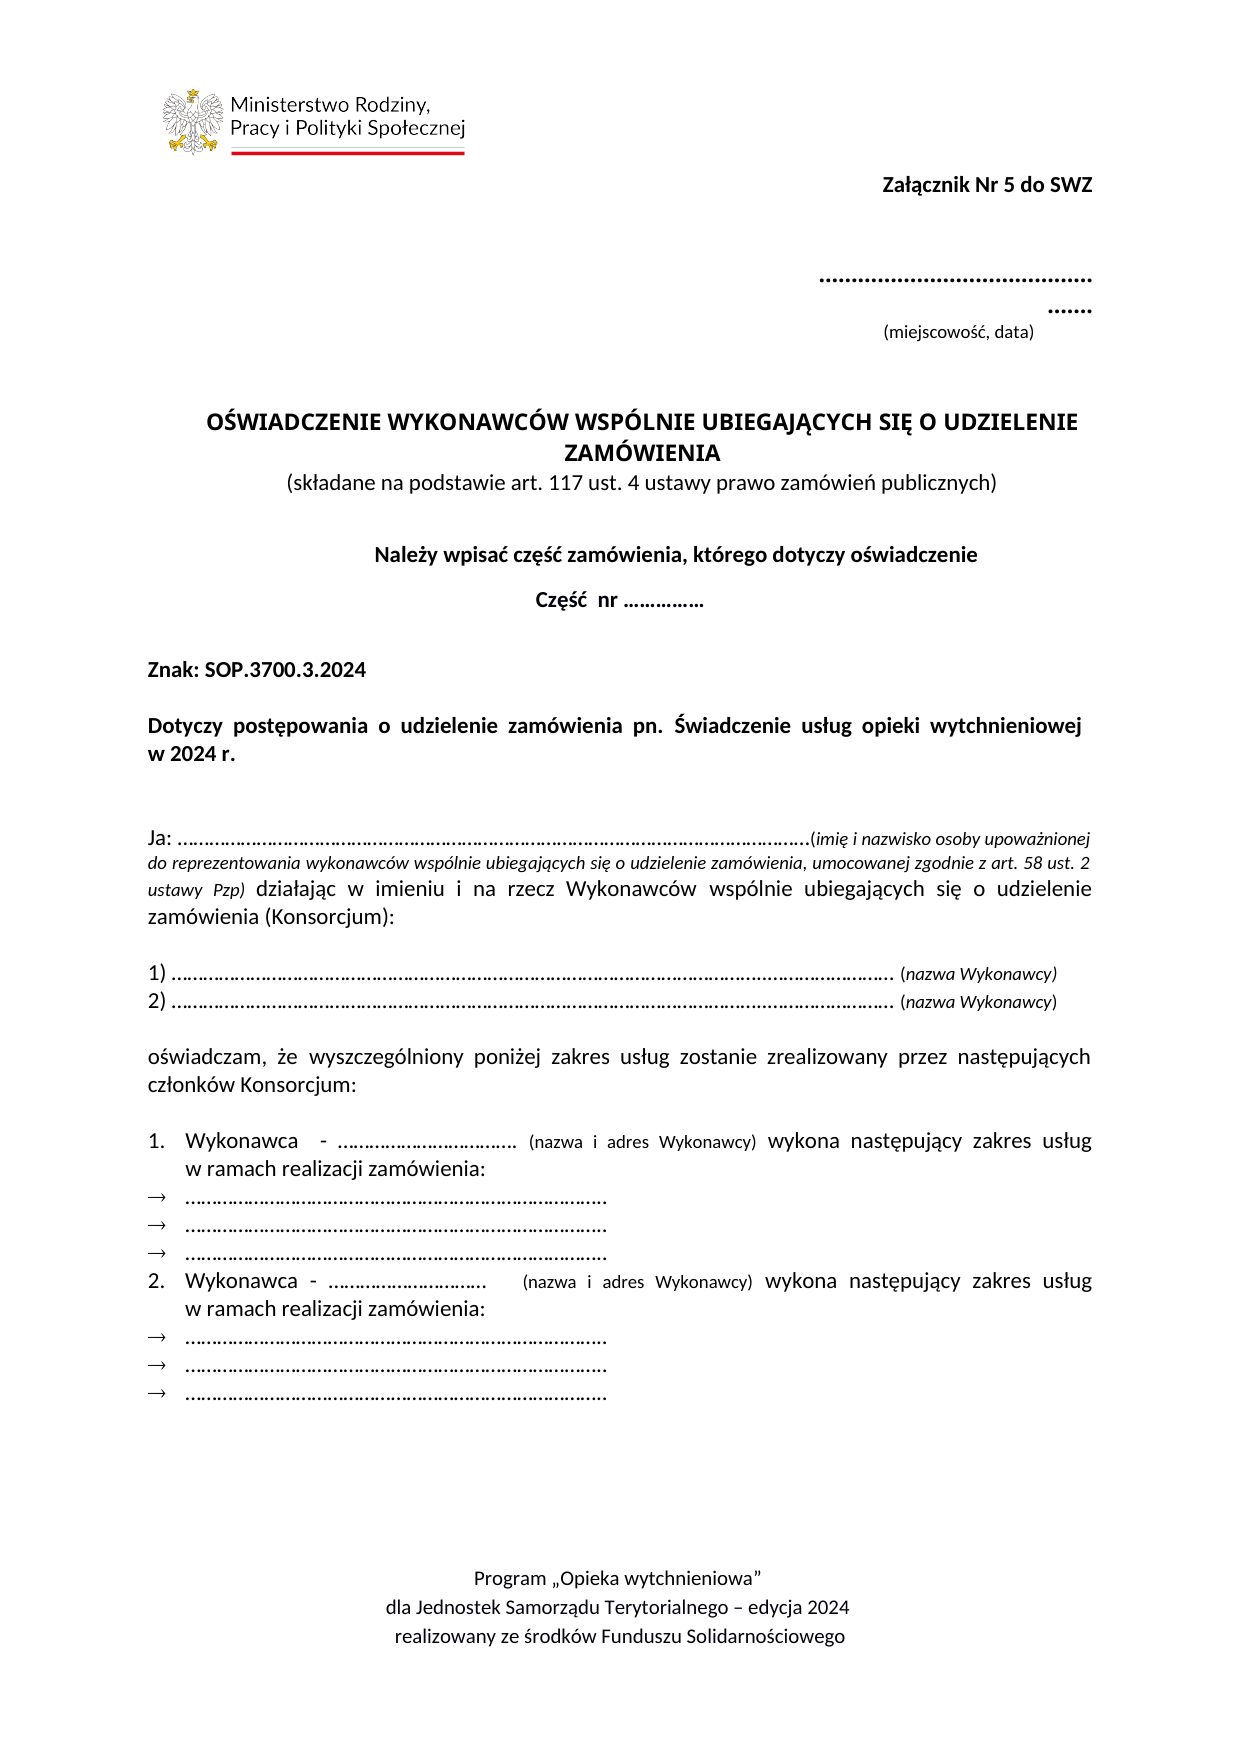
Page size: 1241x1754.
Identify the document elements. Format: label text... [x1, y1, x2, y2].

list …………………………………………………………………….. [148, 1350, 1093, 1378]
picture [147, 73, 480, 171]
text OŚWIADCZENIE WYKONAWCÓW WSPÓLNIE UBIEGAJĄCYCH SIĘ O UDZIELENIE ZAMÓWIENIA [148, 406, 1137, 468]
list …………………………………………………………………….. [148, 1210, 1093, 1238]
text Część nr …………… [148, 585, 1093, 613]
text Znak: SOP.3700.3.2024 [148, 655, 1093, 683]
text (miejscowość, data) [738, 320, 1093, 343]
text (składane na podstawie art. 117 ust. 4 ustawy prawo zamówień publicznych) [148, 468, 1137, 496]
text Ja: …………………………………………………………………………………………………………(imię i nazwisko osoby upoważnionej do reprezentowania wykonawców wspólnie ubiegających się o udzielenie zamówienia, umocowanej zgodnie z art. 58 ust. 2 ustawy Pzp) działając w imieniu i na rzecz Wykonawców wspólnie ubiegających się o udzielenie zamówienia (Konsorcjum): [148, 823, 1093, 930]
list …………………………………………………………………….. [148, 1238, 1093, 1266]
text 2) …………………………………………………………………………………………………..…………………… (nazwa Wykonawcy) [148, 986, 1093, 1014]
text …………………………………………. [736, 258, 1093, 320]
list …………………………………………………………………….. [148, 1378, 1093, 1406]
list Wykonawca - ……………………………. (nazwa i adres Wykonawcy) wykona następujący zakres usług w ramach realizacji zamówienia: [148, 1126, 1093, 1182]
text Dotyczy postępowania o udzielenie zamówienia pn. Świadczenie usług opieki wytchnieniowej w 2024 r. [148, 711, 1093, 767]
text oświadczam, że wyszczególniony poniżej zakres usług zostanie zrealizowany przez następujących członków Konsorcjum: [148, 1042, 1093, 1098]
list …………………………………………………………………….. [148, 1322, 1093, 1350]
text Załącznik Nr 5 do SWZ [736, 171, 1093, 199]
list …………………………………………………………………….. [148, 1182, 1093, 1210]
text 1) …………………………………………………………………………………………………..…………………… (nazwa Wykonawcy) [148, 958, 1093, 986]
list Wykonawca - ………………………… (nazwa i adres Wykonawcy) wykona następujący zakres usług w ramach realizacji zamówienia: [148, 1266, 1093, 1322]
list Należy wpisać część zamówienia, którego dotyczy oświadczenie [260, 540, 1093, 568]
